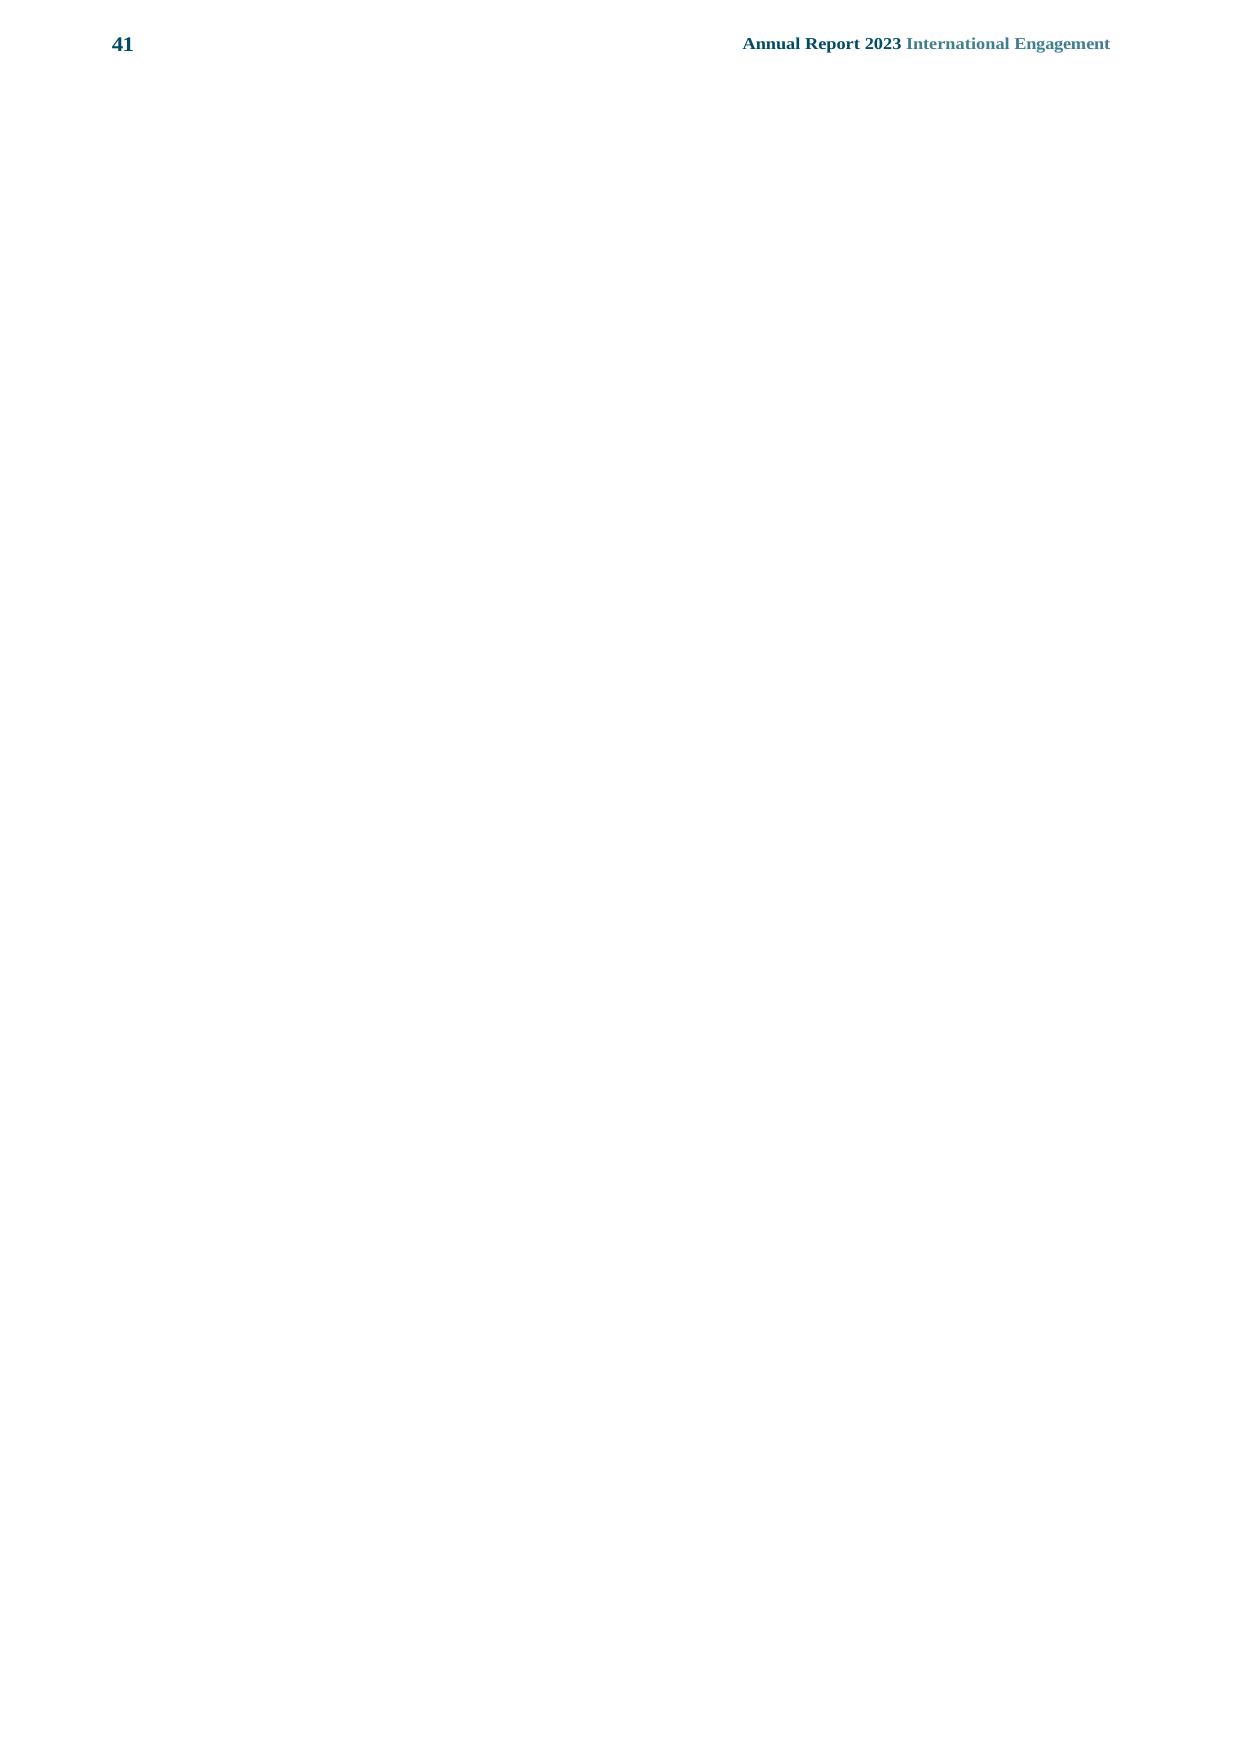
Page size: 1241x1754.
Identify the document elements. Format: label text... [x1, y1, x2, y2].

text 41 Annual Report 2023 International Engagement [112, 30, 1157, 56]
